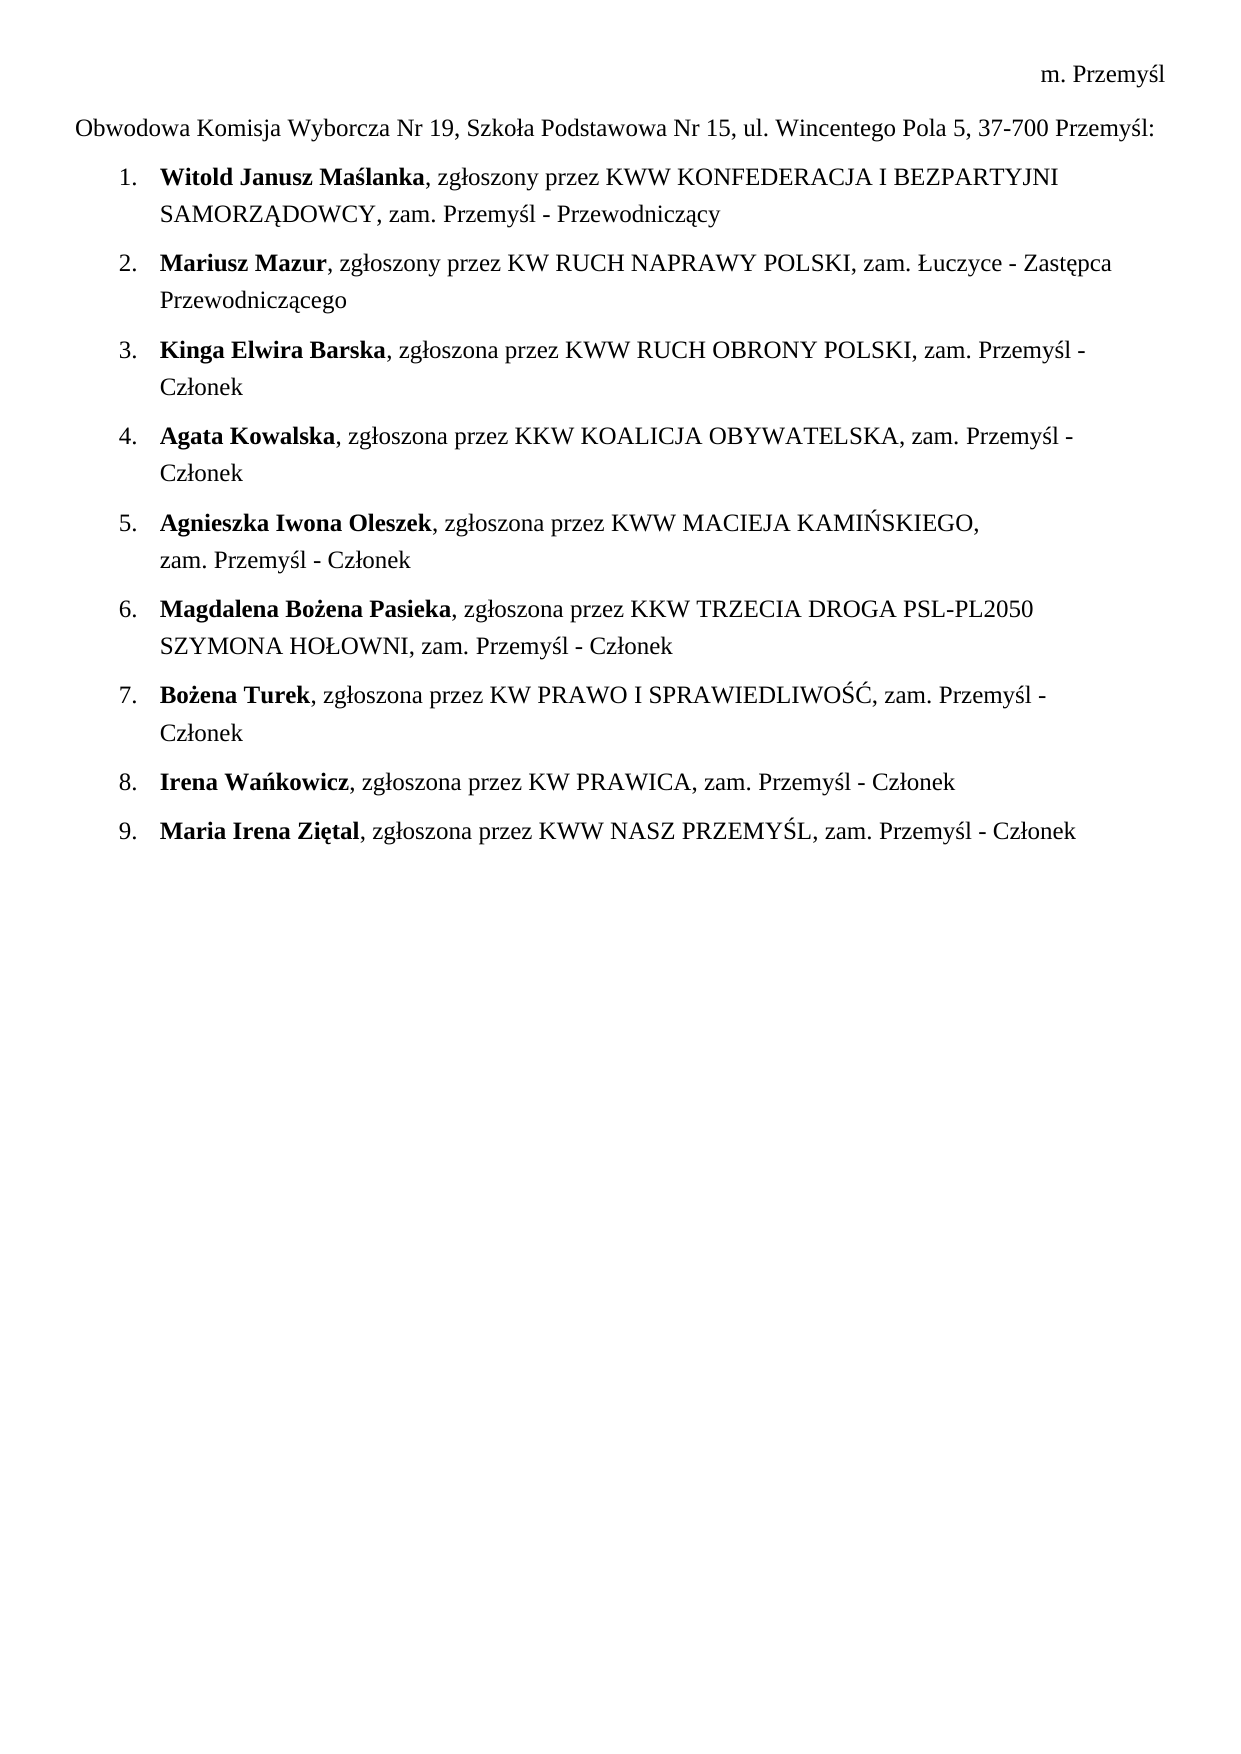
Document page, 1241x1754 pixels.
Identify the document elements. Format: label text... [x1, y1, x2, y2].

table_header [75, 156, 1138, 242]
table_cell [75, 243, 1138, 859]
text Obwodowa Komisja Wyborcza Nr 19, Szkoła Podstawowa Nr 15, ul. Wincentego Pola 5, 37-700 Przemyśl: [75, 113, 1165, 142]
text m. Przemyśl [75, 59, 1165, 88]
